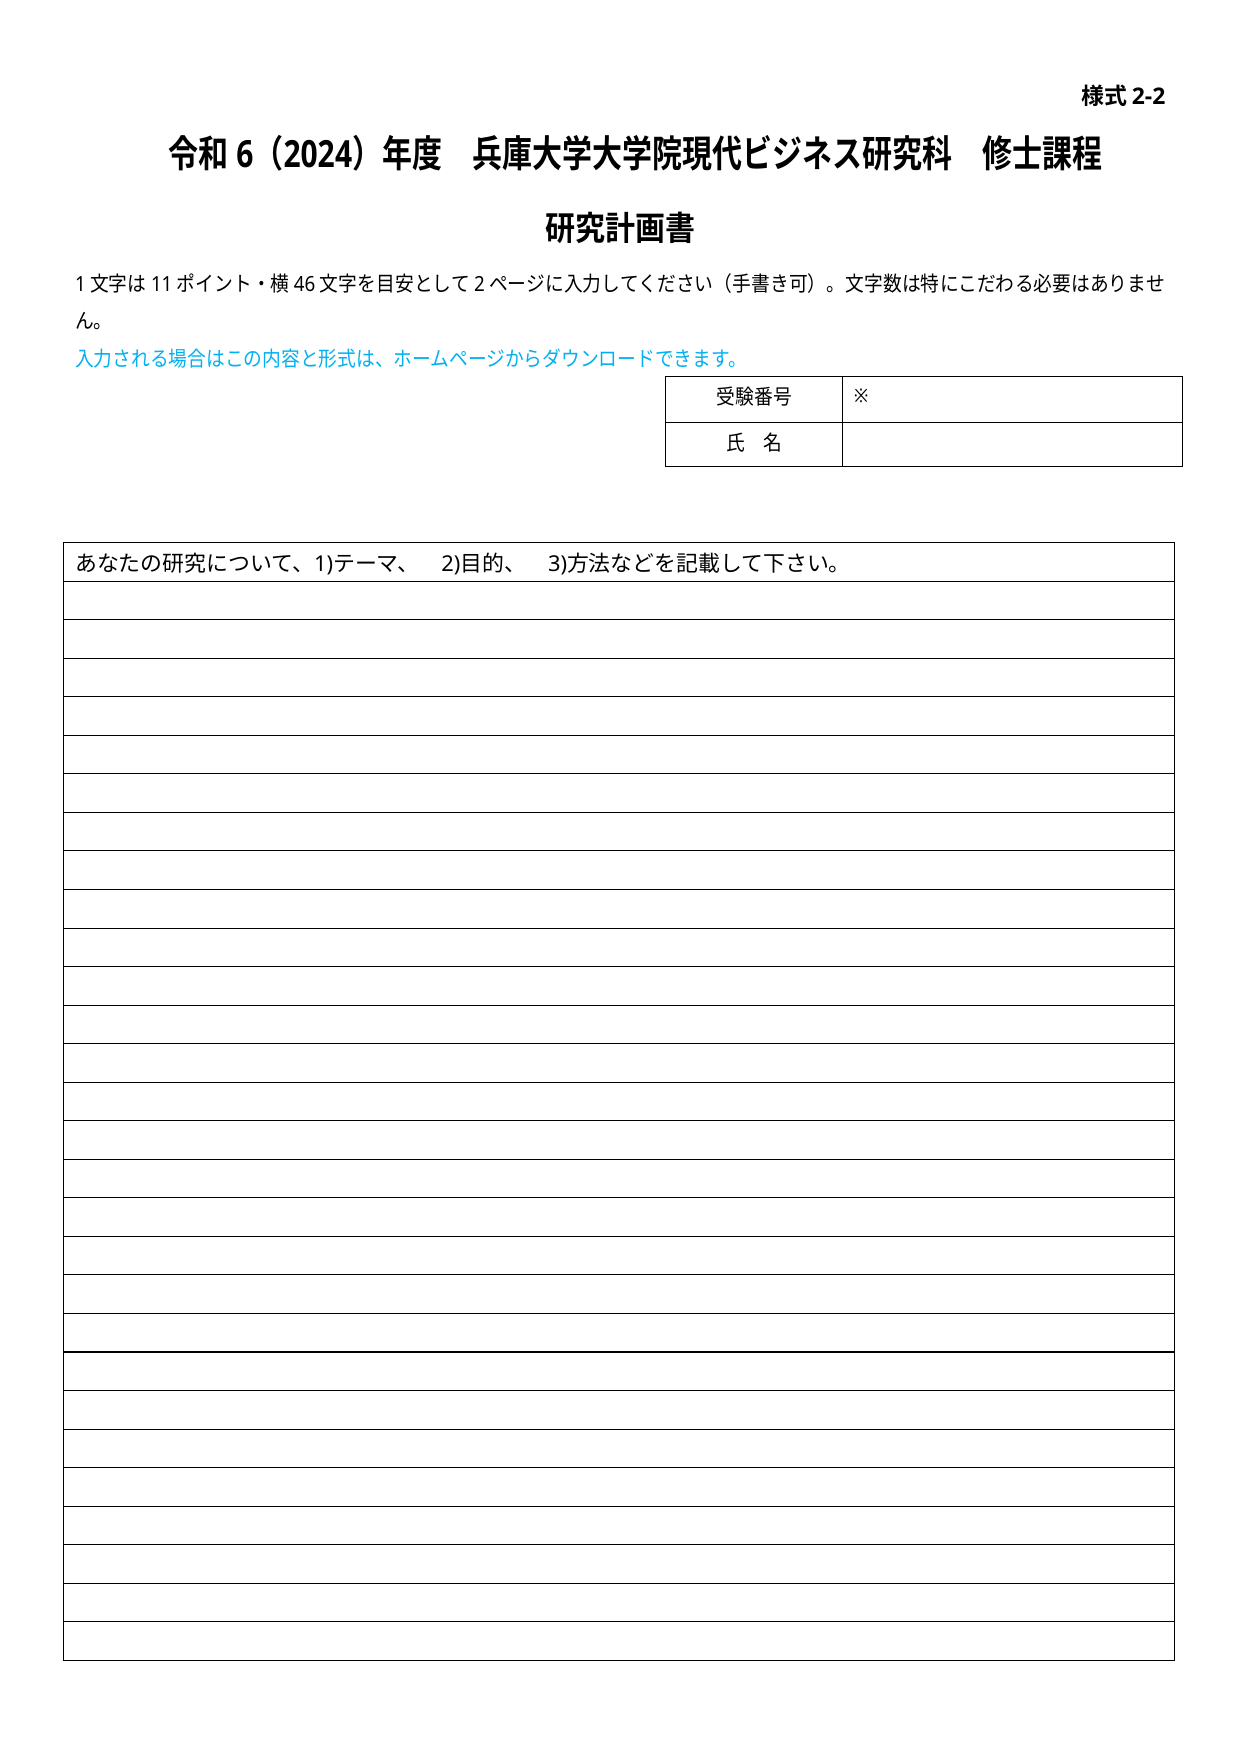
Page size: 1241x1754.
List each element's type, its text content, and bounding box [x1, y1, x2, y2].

text 1文字は11ポイント・横46文字を目安として2ページに入力してください（手書き可）。文字数は特にこだわる必要はありません。 [75, 263, 1165, 338]
text 研究計画書 [75, 188, 1165, 263]
table_header あなたの研究について、1)テーマ、 2)目的、 3)方法などを記載して下さい。 [64, 543, 1174, 581]
table_header ※ [843, 377, 1182, 422]
table_cell [64, 1353, 1174, 1390]
table_cell [64, 1160, 1174, 1197]
table_cell [843, 423, 1182, 466]
table_cell [64, 774, 1174, 812]
table_cell [64, 1237, 1174, 1274]
table_cell [64, 1507, 1174, 1544]
text 様式2-2 [75, 76, 1165, 113]
table_cell [64, 1430, 1174, 1467]
table_cell [64, 1198, 1174, 1236]
table_cell [64, 1121, 1174, 1159]
table_cell [64, 582, 1174, 619]
table_cell [64, 1622, 1174, 1660]
text 令和6（2024）年度 兵庫大学大学院現代ビジネス研究科 修士課程 [75, 113, 1165, 188]
table_cell [64, 1391, 1174, 1428]
table_cell [64, 1584, 1174, 1621]
text 入力される場合はこの内容と形式は、ホームページからダウンロードできます。 [75, 338, 1165, 376]
table_cell [64, 1275, 1174, 1313]
table_cell 氏 名 [666, 423, 842, 466]
table_cell [64, 813, 1174, 850]
table_cell [64, 929, 1174, 966]
table_cell [64, 1083, 1174, 1120]
table_cell [64, 736, 1174, 773]
table_cell [64, 1545, 1174, 1583]
table_cell [64, 697, 1174, 735]
table_cell [64, 620, 1174, 658]
table_cell [64, 1314, 1174, 1351]
table_cell [64, 967, 1174, 1004]
table_cell [64, 1468, 1174, 1506]
table_cell [64, 1006, 1174, 1043]
table_cell [64, 890, 1174, 927]
table_cell [64, 659, 1174, 696]
table_cell [64, 1044, 1174, 1082]
table_header 受験番号 [666, 377, 842, 422]
table_cell [64, 851, 1174, 889]
